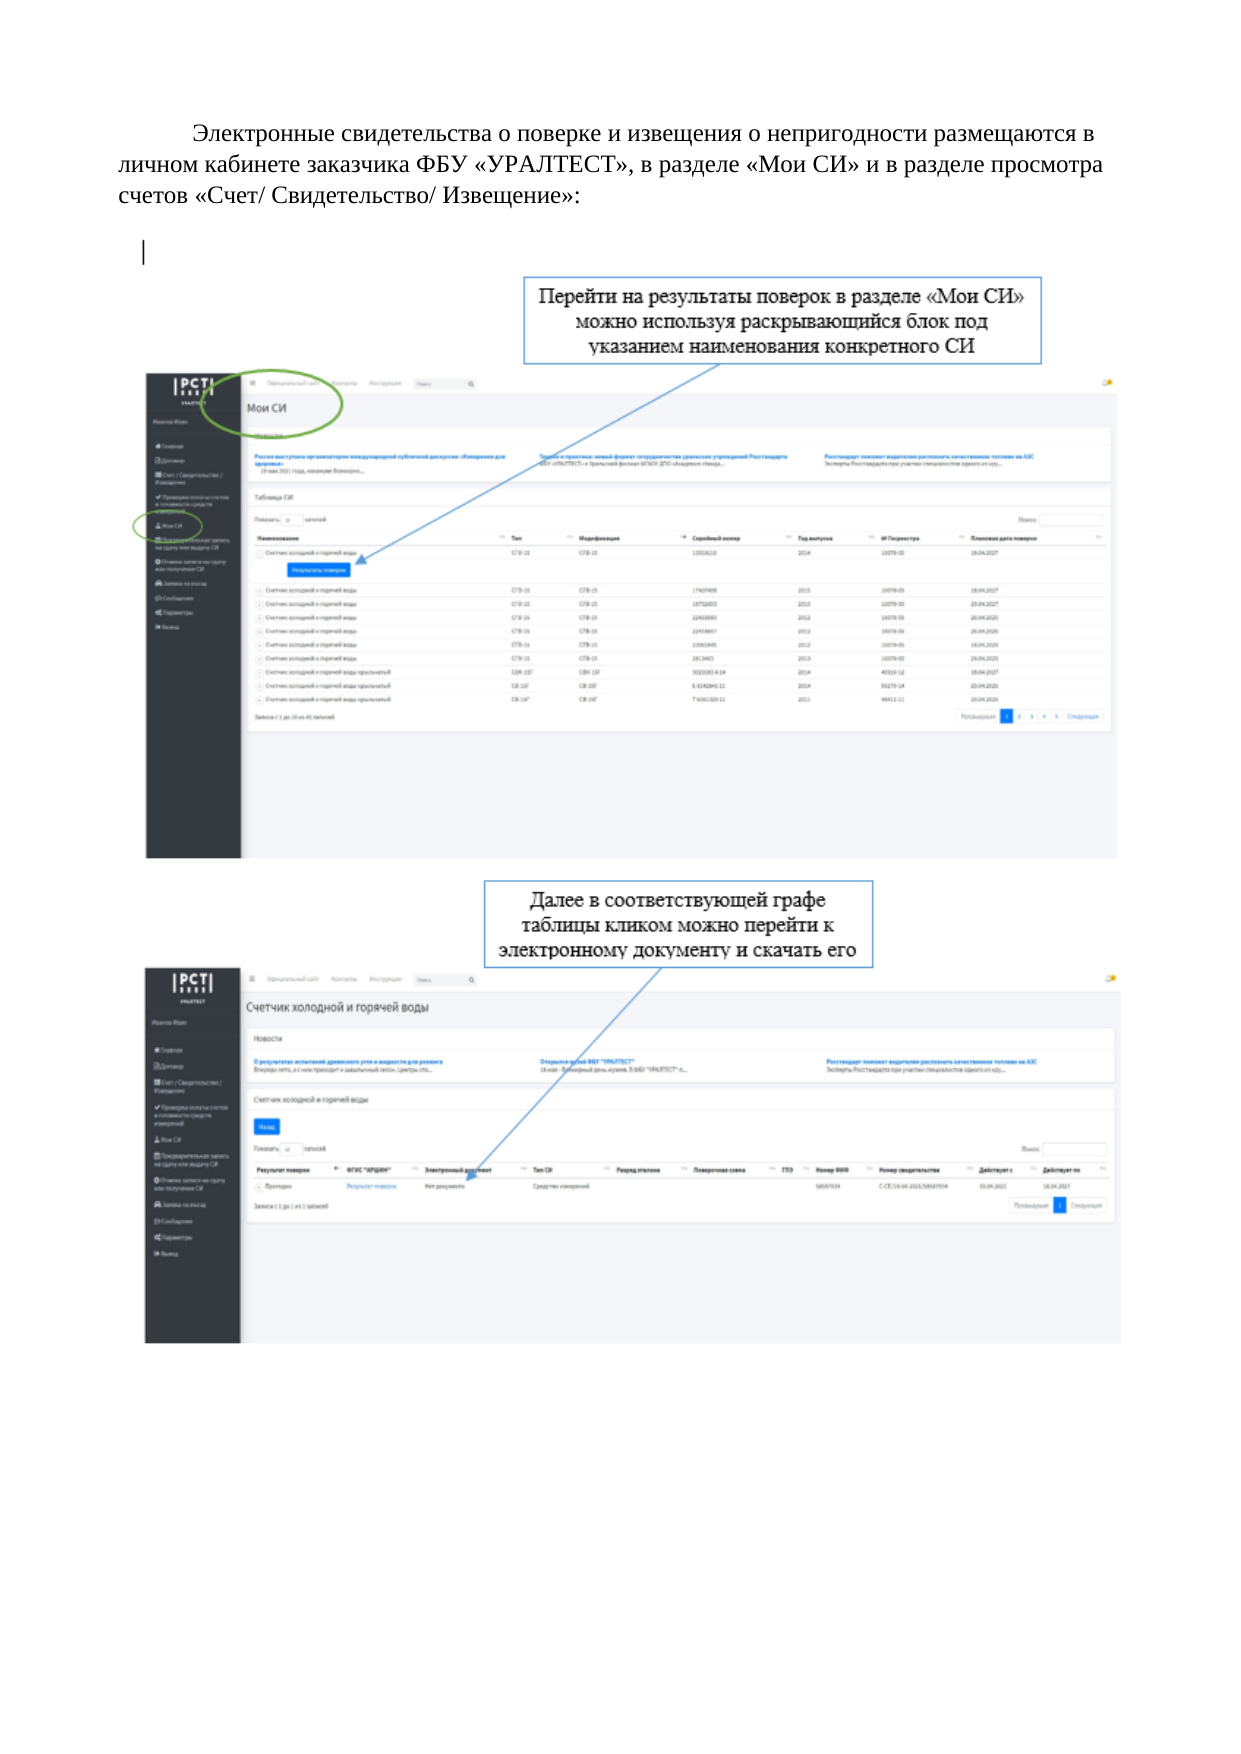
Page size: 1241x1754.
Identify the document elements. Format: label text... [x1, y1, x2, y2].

picture [118, 227, 1152, 1386]
text Электронные свидетельства о поверке и извещения о непригодности размещаются в личном кабинете заказчика ФБУ «УРАЛТЕСТ», в разделе «Мои СИ» и в разделе просмотра счетов «Счет/ Свидетельство/ Извещение»: [118, 118, 1152, 209]
